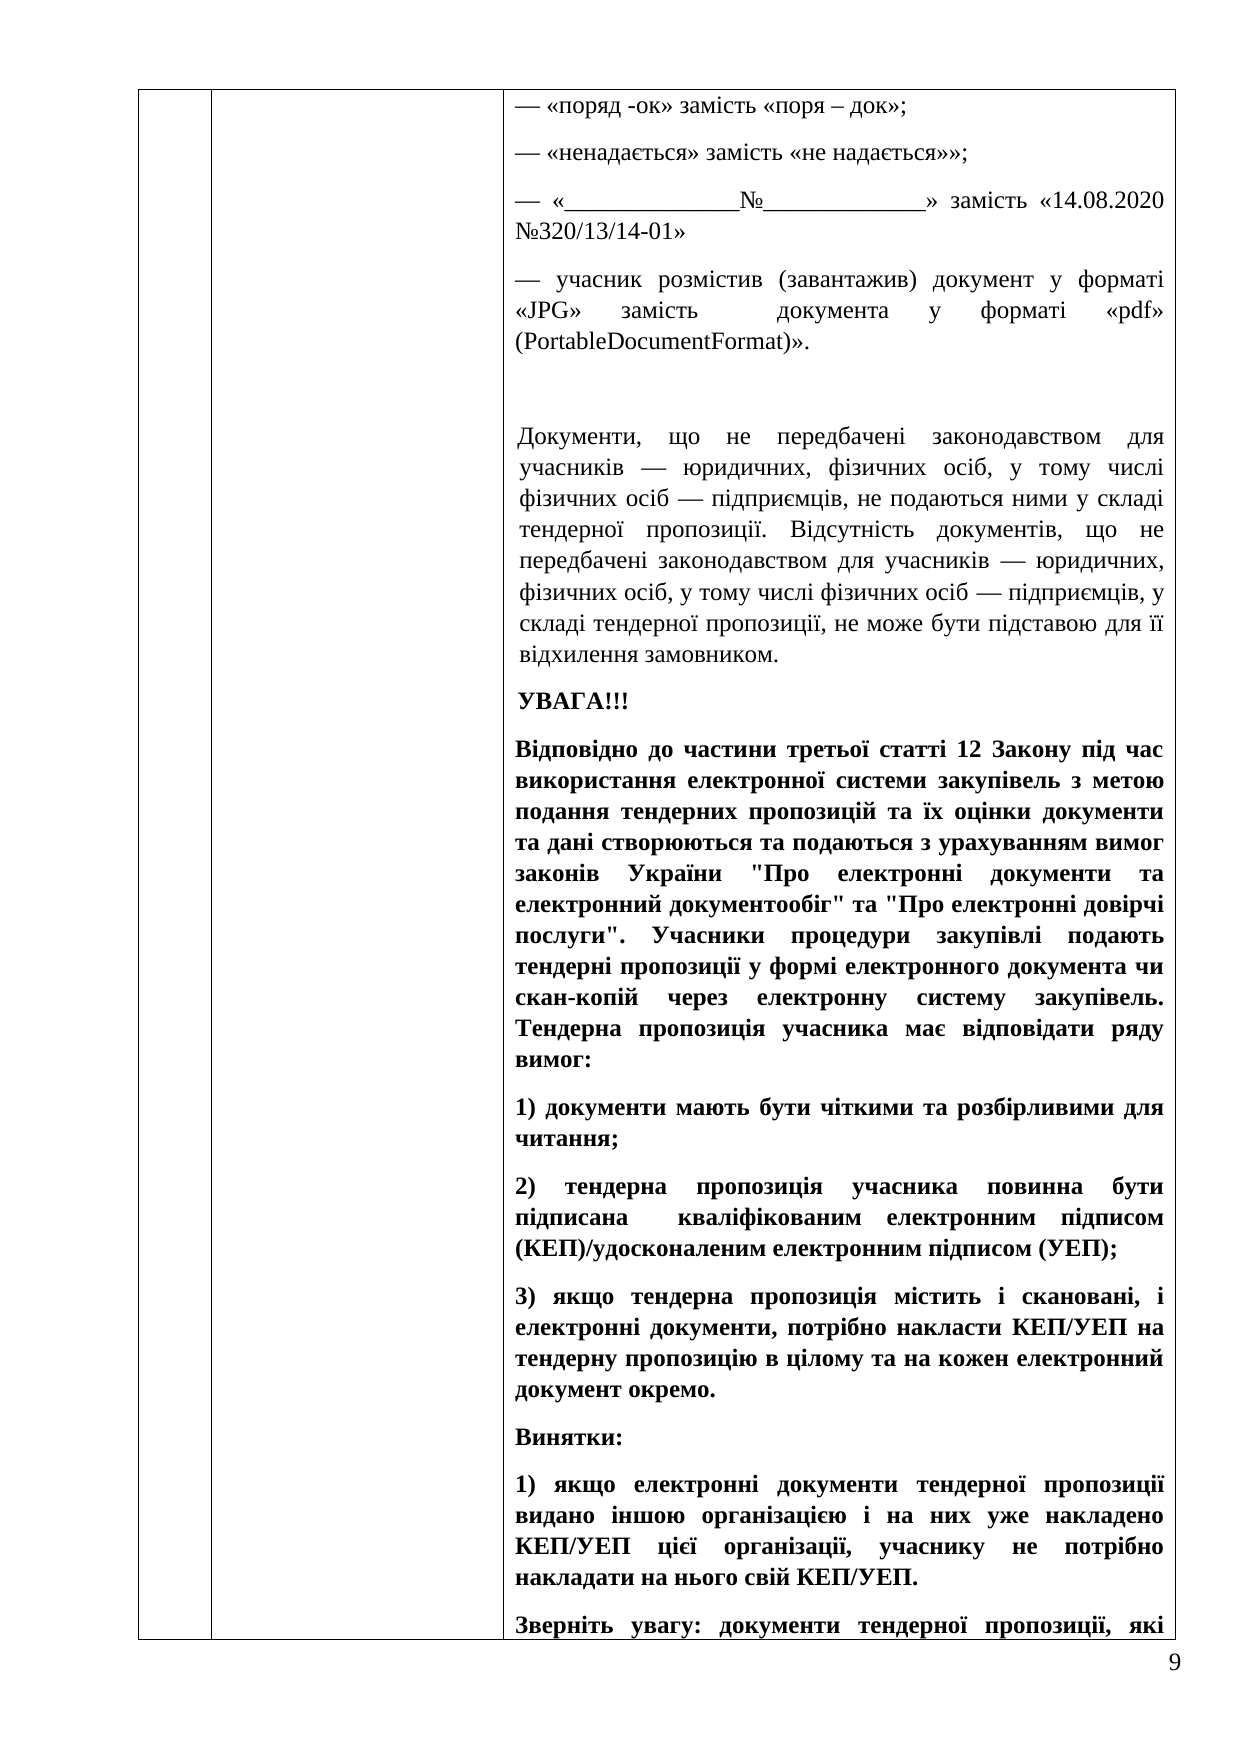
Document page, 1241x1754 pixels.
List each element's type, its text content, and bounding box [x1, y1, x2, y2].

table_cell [212, 90, 503, 1639]
table_cell 1 [139, 90, 211, 1639]
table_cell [504, 90, 1175, 1639]
